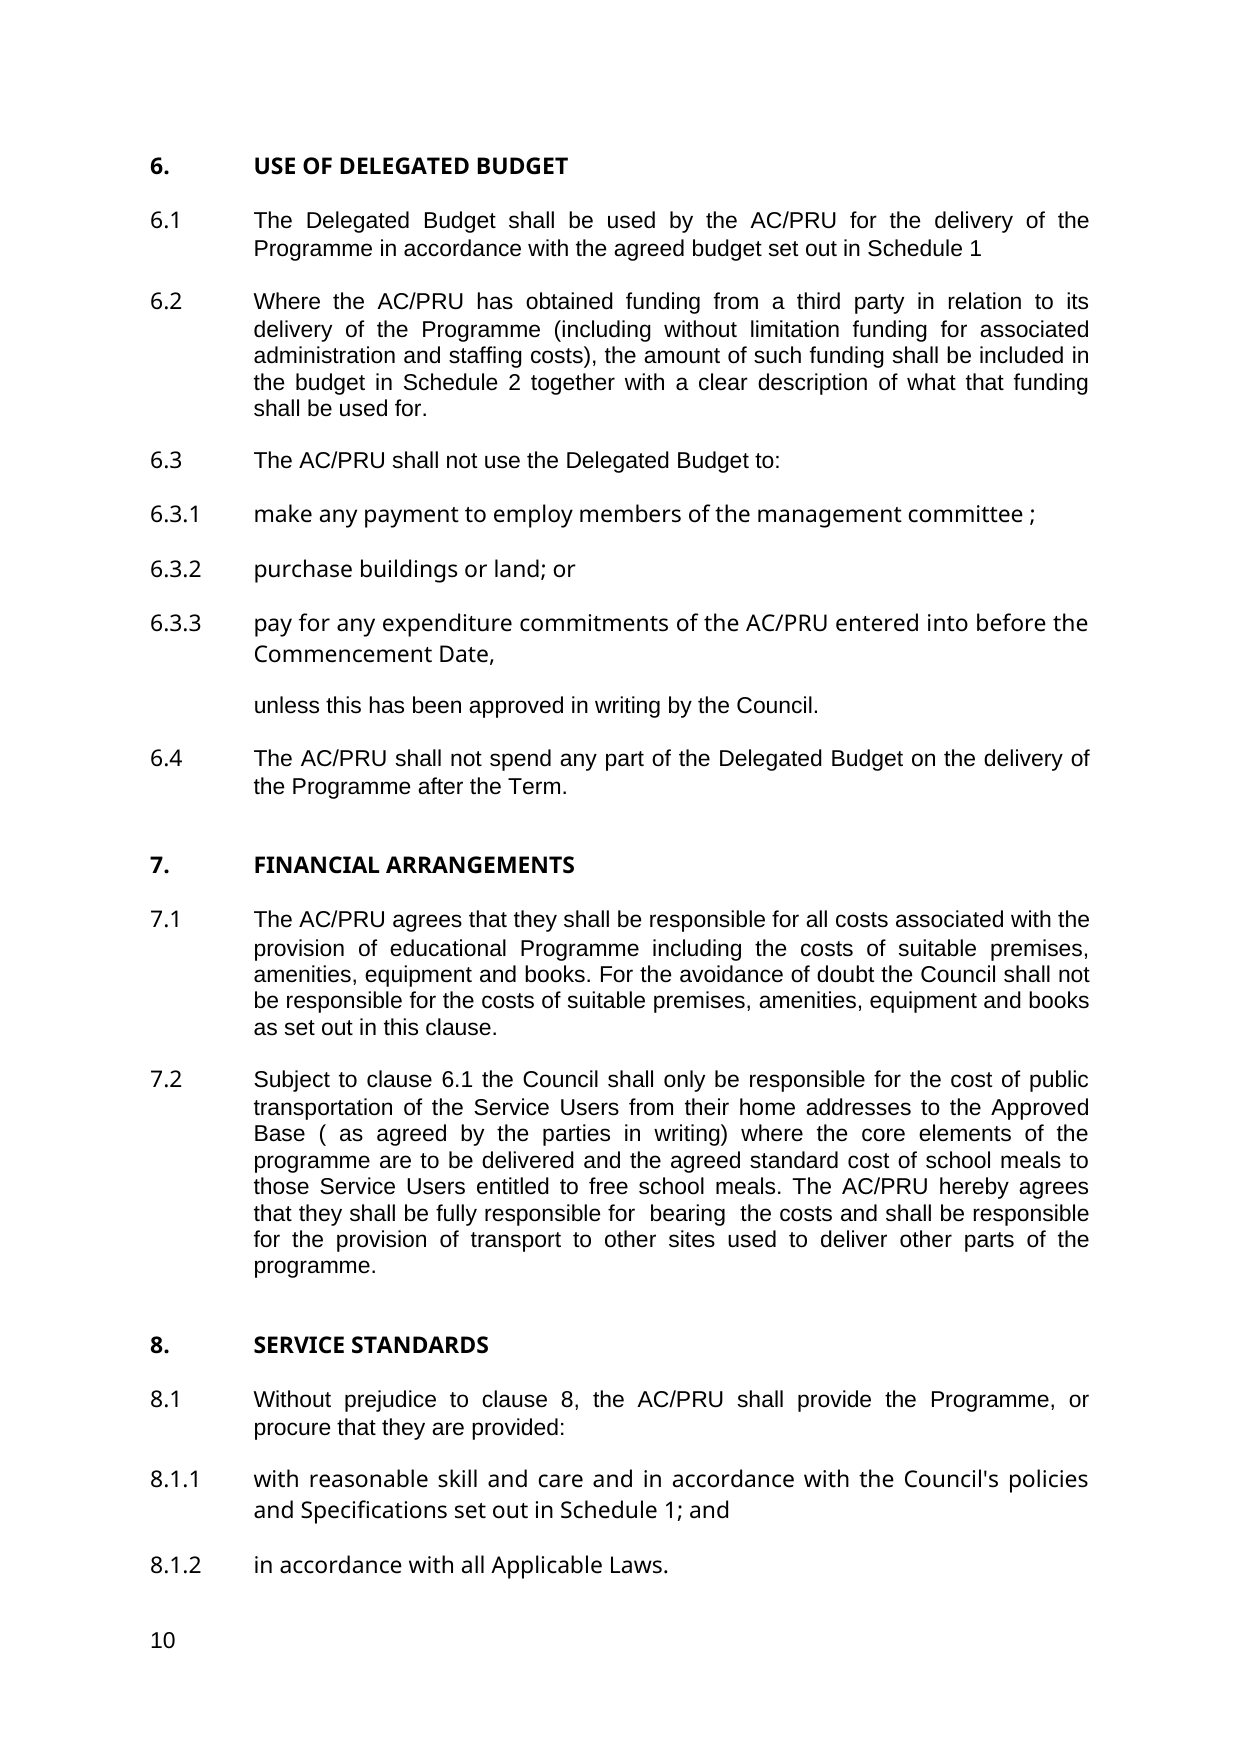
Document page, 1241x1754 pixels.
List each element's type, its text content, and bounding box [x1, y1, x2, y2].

text USE OF DELEGATED BUDGET [150, 150, 1090, 181]
text unless this has been approved in writing by the Council. [150, 692, 1090, 718]
text The AC/PRU shall not use the Delegated Budget to: [150, 444, 1090, 476]
text FINANCIAL ARRANGEMENTS [150, 849, 1090, 880]
text SERVICE STANDARDS [150, 1328, 1090, 1360]
text Subject to clause 6.1 the Council shall only be responsible for the cost of public transportation of the Service Users from their home addresses to the Approved Base ( as agreed by the parties in writing) where the core elements of the programme are to be delivered and the agreed standard cost of school meals to those Service Users entitled to free school meals. The AC/PRU hereby agrees that they shall be fully responsible for bearing the costs and shall be responsible for the provision of transport to other sites used to deliver other parts of the programme. [150, 1063, 1090, 1278]
text purchase buildings or land; or [150, 553, 1090, 584]
text pay for any expenditure commitments of the AC/PRU entered into before the Commencement Date, [150, 607, 1090, 669]
text Where the AC/PRU has obtained funding from a third party in relation to its delivery of the Programme (including without limitation funding for associated administration and staffing costs), the amount of such funding shall be included in the budget in Schedule 2 together with a clear description of what that funding shall be used for. [150, 285, 1090, 421]
text The AC/PRU agrees that they shall be responsible for all costs associated with the provision of educational Programme including the costs of suitable premises, amenities, equipment and books. For the avoidance of doubt the Council shall not be responsible for the costs of suitable premises, amenities, equipment and books as set out in this clause. [150, 903, 1090, 1040]
text Without prejudice to clause 8, the AC/PRU shall provide the Programme, or procure that they are provided: [150, 1383, 1090, 1440]
text The Delegated Budget shall be used by the AC/PRU for the delivery of the Programme in accordance with the agreed budget set out in Schedule 1 [150, 204, 1090, 262]
text with reasonable skill and care and in accordance with the Council's policies and Specifications set out in Schedule 1; and [150, 1463, 1090, 1526]
text The AC/PRU shall not spend any part of the Delegated Budget on the delivery of the Programme after the Term. [150, 741, 1090, 799]
text make any payment to employ members of the management committee ; [150, 498, 1090, 530]
text in accordance with all Applicable Laws. [150, 1549, 1090, 1580]
